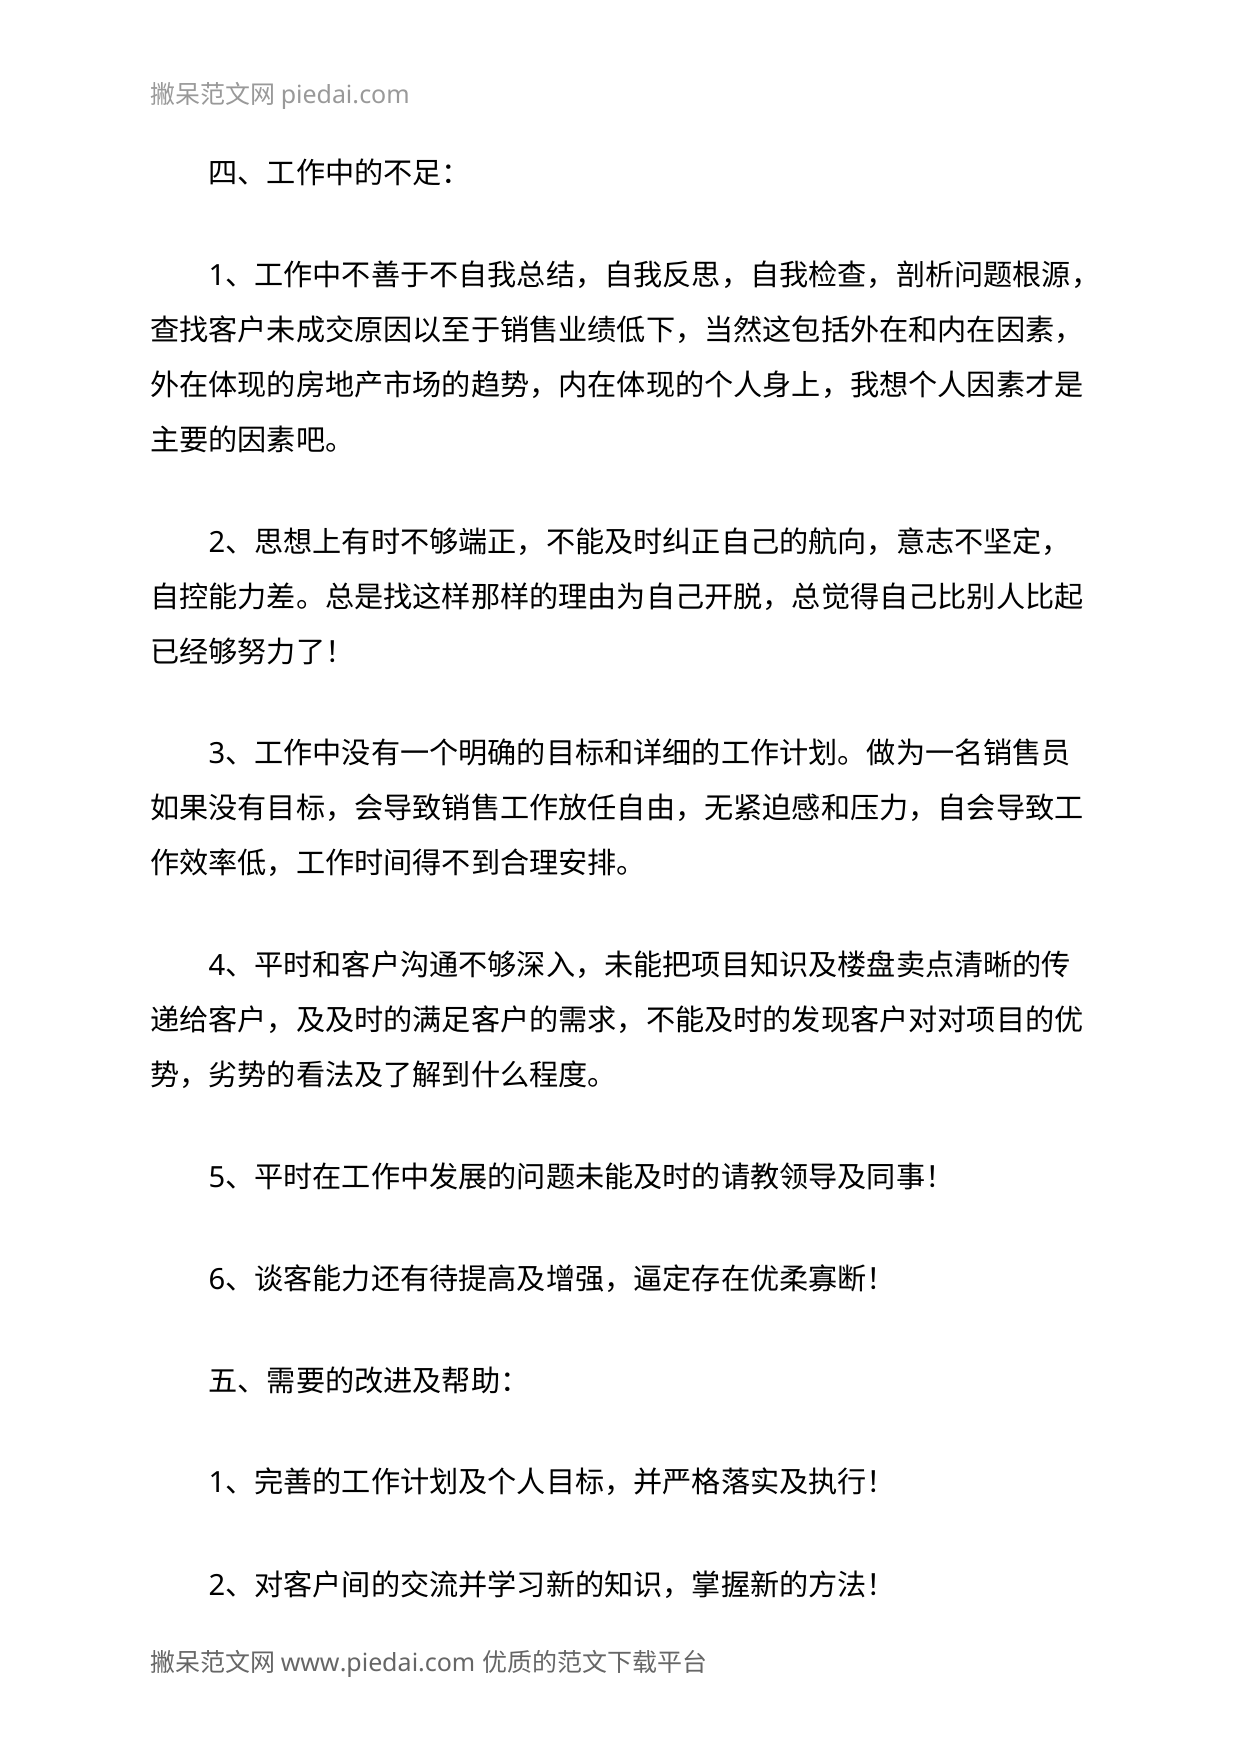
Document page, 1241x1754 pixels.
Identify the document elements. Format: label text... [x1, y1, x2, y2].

text 1、工作中不善于不自我总结，自我反思，自我检查，剖析问题根源，查找客户未成交原因以至于销售业绩低下，当然这包括外在和内在因素，外在体现的房地产市场的趋势，内在体现的个人身上，我想个人因素才是主要的因素吧。 [150, 252, 1090, 459]
text 2、思想上有时不够端正，不能及时纠正自己的航向，意志不坚定，自控能力差。总是找这样那样的理由为自己开脱，总觉得自己比别人比起已经够努力了！ [150, 518, 1090, 671]
text 四、工作中的不足： [150, 150, 1090, 192]
text 6、谈客能力还有待提高及增强，逼定存在优柔寡断！ [150, 1255, 1090, 1298]
text 1、完善的工作计划及个人目标，并严格落实及执行！ [150, 1459, 1090, 1501]
text 4、平时和客户沟通不够深入，未能把项目知识及楼盘卖点清晰的传递给客户，及及时的满足客户的需求，不能及时的发现客户对对项目的优势，劣势的看法及了解到什么程度。 [150, 942, 1090, 1094]
text 3、工作中没有一个明确的目标和详细的工作计划。做为一名销售员如果没有目标，会导致销售工作放任自由，无紧迫感和压力，自会导致工作效率低，工作时间得不到合理安排。 [150, 730, 1090, 882]
text 5、平时在工作中发展的问题未能及时的请教领导及同事！ [150, 1153, 1090, 1196]
text 2、对客户间的交流并学习新的知识，掌握新的方法！ [150, 1561, 1090, 1603]
text 五、需要的改进及帮助： [150, 1357, 1090, 1399]
